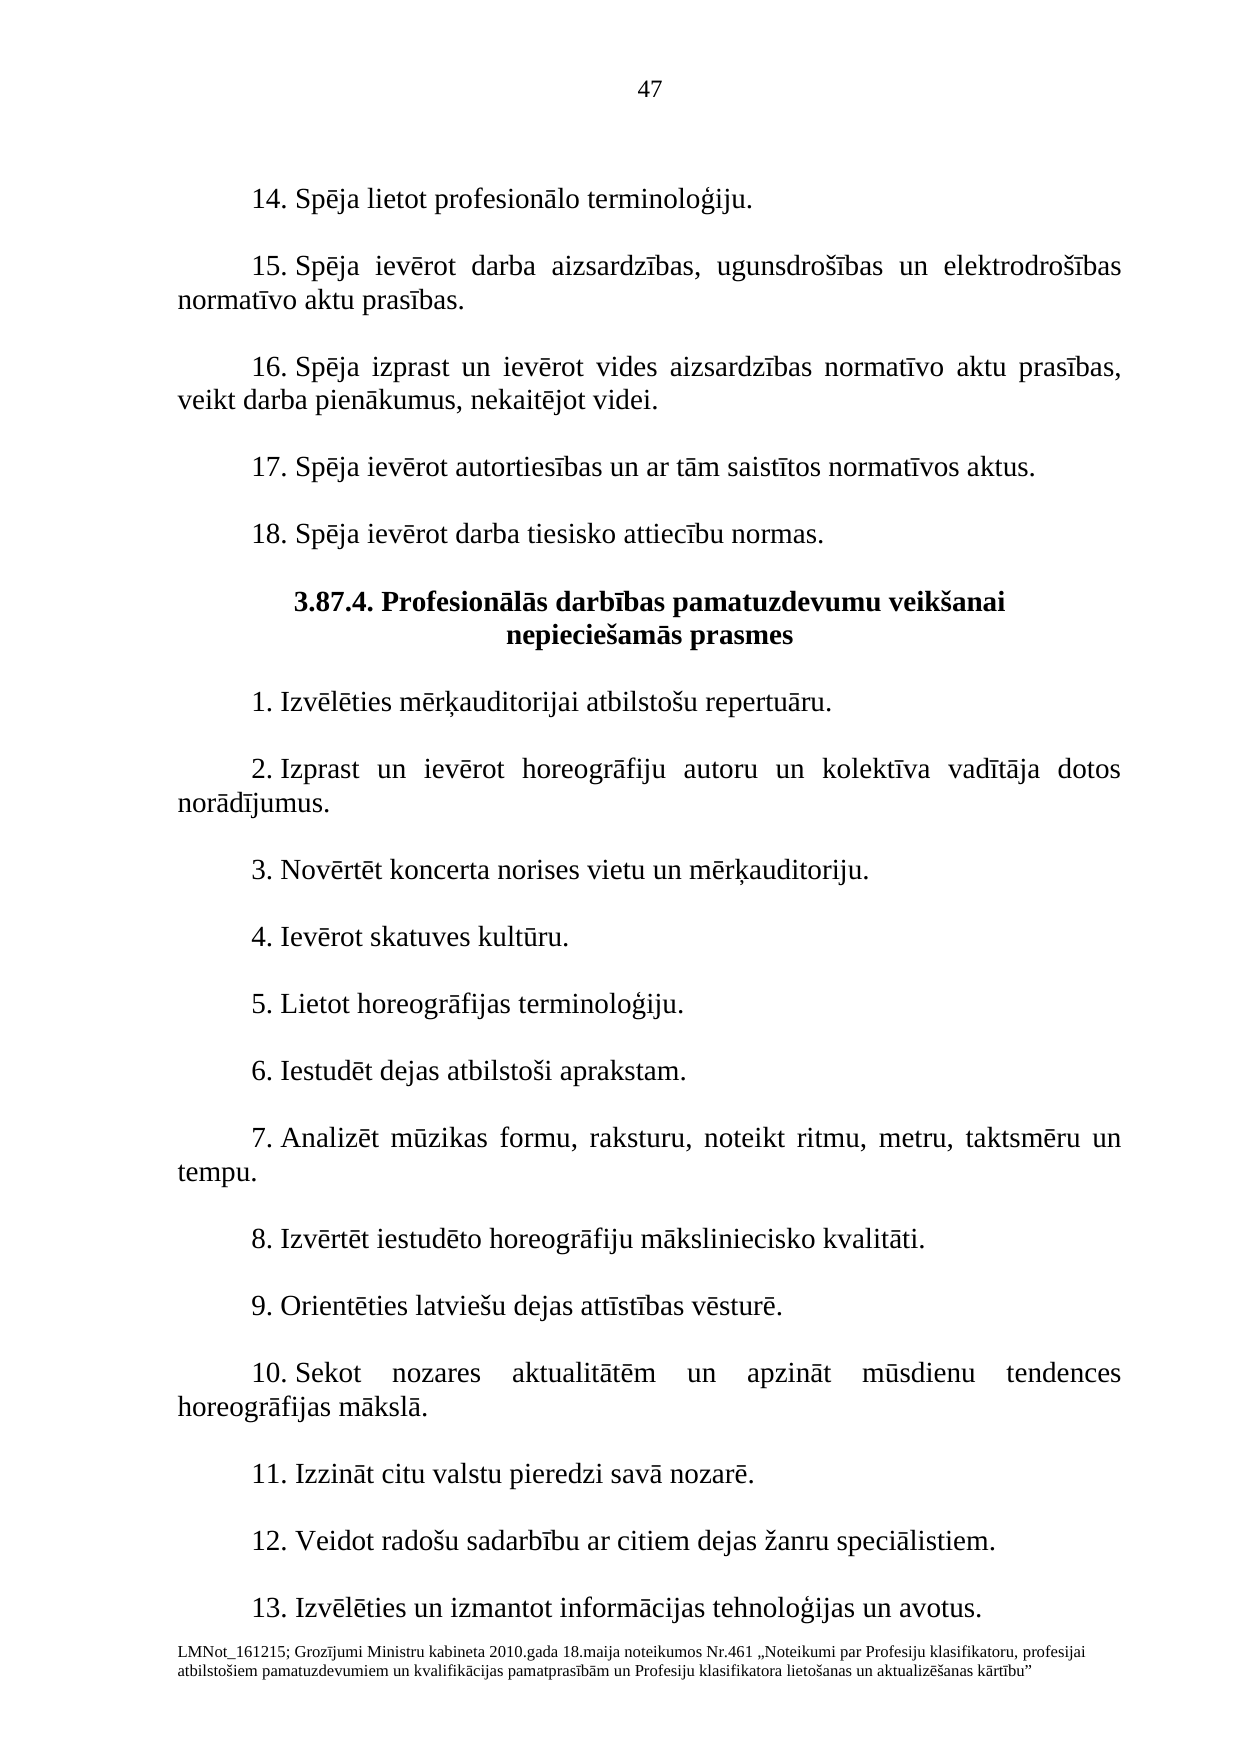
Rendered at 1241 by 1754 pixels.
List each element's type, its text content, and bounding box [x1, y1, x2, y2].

text 13. Izvēlēties un izmantot informācijas tehnoloģijas un avotus. [177, 1590, 1122, 1623]
text 8. Izvērtēt iestudēto horeogrāfiju māksliniecisko kvalitāti. [177, 1221, 1122, 1254]
text 2. Izprast un ievērot horeogrāfiju autoru un kolektīva vadītāja dotos norādījumus. [177, 751, 1122, 818]
text nepieciešamās prasmes [177, 617, 1122, 651]
text 10. Sekot nozares aktualitātēm un apzināt mūsdienu tendences horeogrāfijas mākslā. [177, 1355, 1122, 1422]
text 4. Ievērot skatuves kultūru. [177, 919, 1122, 953]
text 5. Lietot horeogrāfijas terminoloģiju. [177, 986, 1122, 1020]
text 15. Spēja ievērot darba aizsardzības, ugunsdrošības un elektrodrošības normatīvo aktu prasības. [177, 248, 1122, 315]
text 3. Novērtēt koncerta norises vietu un mērķauditoriju. [177, 852, 1122, 886]
text 17. Spēja ievērot autortiesības un ar tām saistītos normatīvos aktus. [177, 449, 1122, 483]
text 14. Spēja lietot profesionālo terminoloģiju. [177, 181, 1122, 215]
text 1. Izvēlēties mērķauditorijai atbilstošu repertuāru. [177, 684, 1122, 718]
text 12. Veidot radošu sadarbību ar citiem dejas žanru speciālistiem. [177, 1523, 1122, 1556]
text 7. Analizēt mūzikas formu, raksturu, noteikt ritmu, metru, taktsmēru un tempu. [177, 1120, 1122, 1187]
text 16. Spēja izprast un ievērot vides aizsardzības normatīvo aktu prasības, veikt darba pienākumus, nekaitējot videi. [177, 349, 1122, 416]
text 6. Iestudēt dejas atbilstoši aprakstam. [177, 1053, 1122, 1087]
text 18. Spēja ievērot darba tiesisko attiecību normas. [177, 517, 1122, 550]
text 11. Izzināt citu valstu pieredzi savā nozarē. [177, 1456, 1122, 1489]
text 9. Orientēties latviešu dejas attīstības vēsturē. [177, 1288, 1122, 1322]
text 3.87.4. Profesionālās darbības pamatuzdevumu veikšanai [177, 584, 1122, 617]
